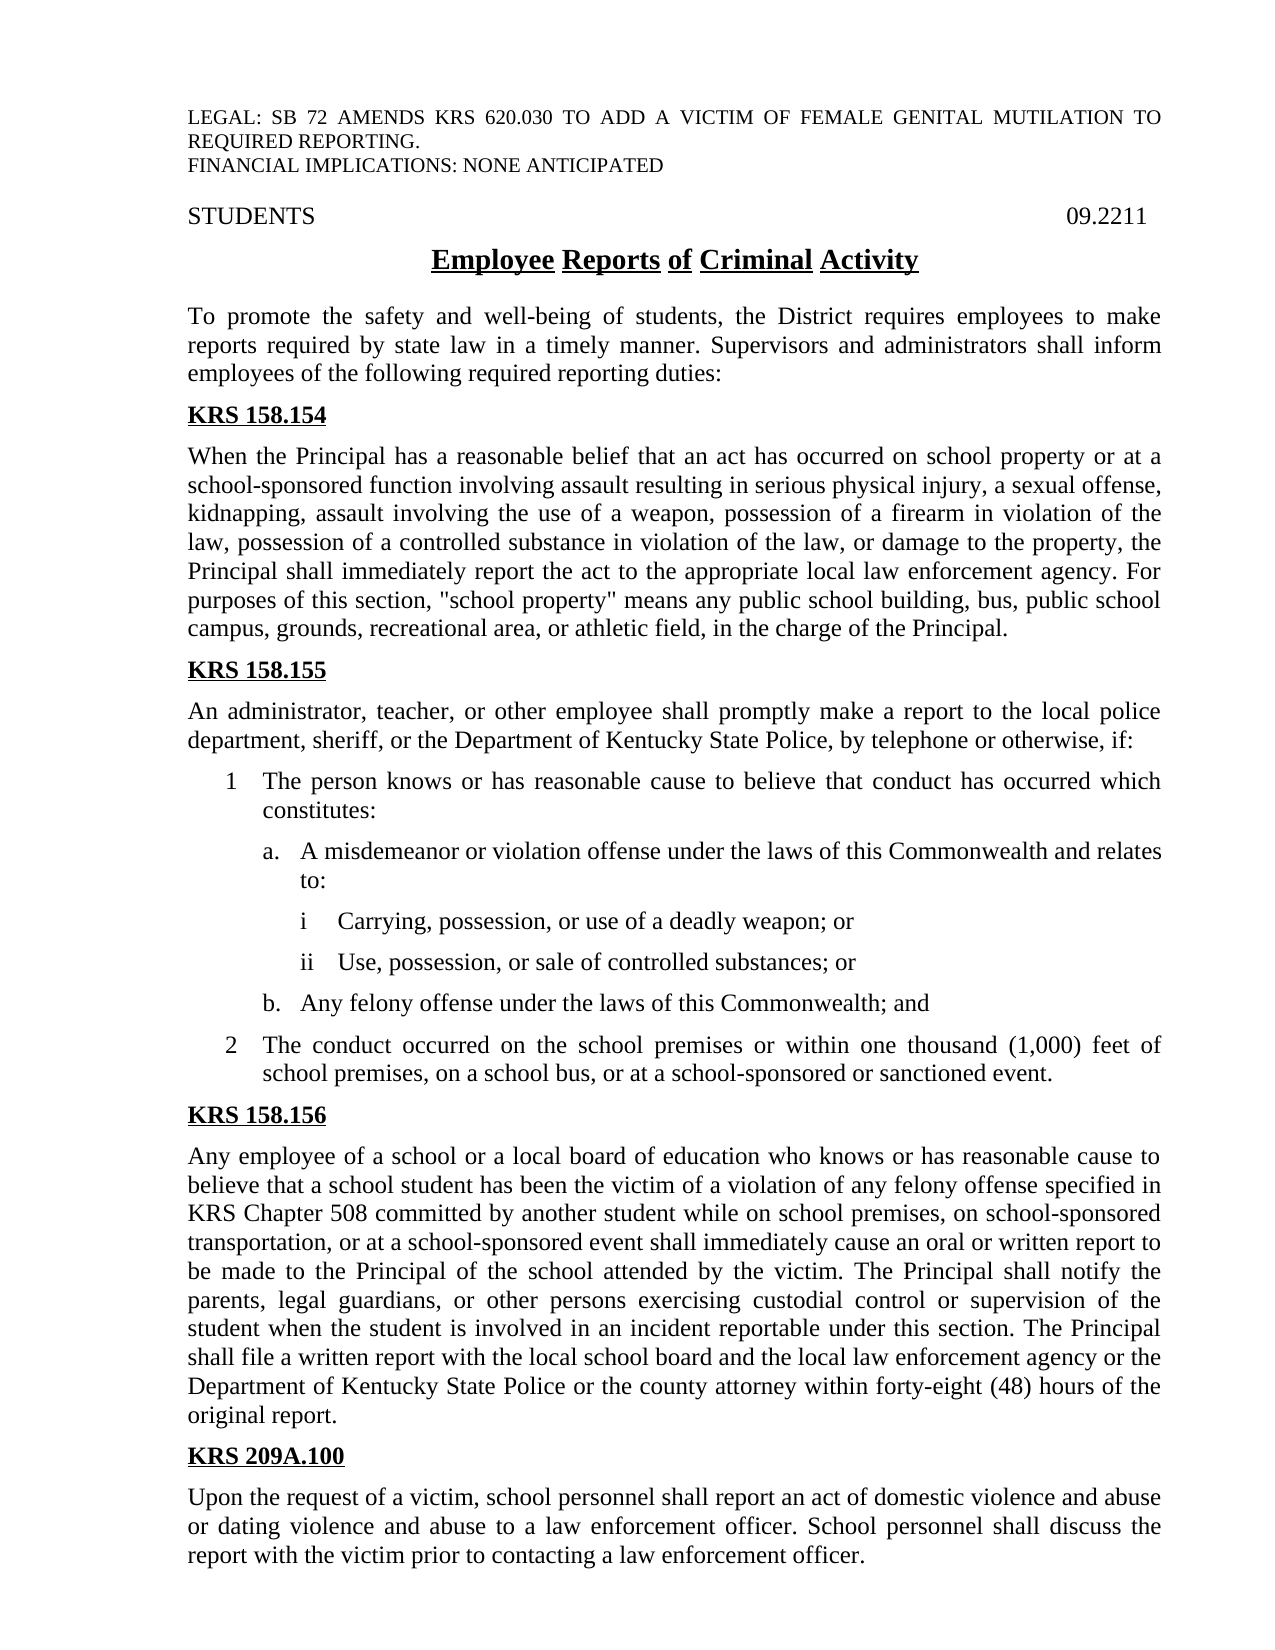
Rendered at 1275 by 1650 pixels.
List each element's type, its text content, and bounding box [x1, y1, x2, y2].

subtitle KRS 209A.100 [187, 1441, 1162, 1470]
text An administrator, teacher, or other employee shall promptly make a report to the local police department, sheriff, or the Department of Kentucky State Police, by telephone or otherwise, if: [187, 696, 1162, 753]
subtitle KRS 158.154 [187, 400, 1162, 428]
list A misdemeanor or violation offense under the laws of this Commonwealth and relates to: [262, 836, 1162, 893]
list Any felony offense under the laws of this Commonwealth; and [262, 988, 1162, 1017]
text LEGAL: SB 72 AMENDS KRS 620.030 TO ADD A VICTIM OF FEMALE GENITAL MUTILATION TO REQUIRED REPORTING. [187, 105, 1162, 153]
title Employee Reports of Criminal Activity [187, 242, 1162, 276]
list The conduct occurred on the school premises or within one thousand (1,000) feet of school premises, on a school bus, or at a school-sponsored or sanctioned event. [225, 1030, 1162, 1087]
list The person knows or has reasonable cause to believe that conduct has occurred which constitutes: [225, 766, 1162, 823]
subtitle KRS 158.156 [187, 1100, 1162, 1128]
list Use, possession, or sale of controlled substances; or [300, 947, 1162, 976]
text Upon the request of a victim, school personnel shall report an act of domestic violence and abuse or dating violence and abuse to a law enforcement officer. School personnel shall discuss the report with the victim prior to contacting a law enforcement officer. [187, 1482, 1162, 1568]
text FINANCIAL IMPLICATIONS: NONE ANTICIPATED [187, 153, 1162, 177]
text When the Principal has a reasonable belief that an act has occurred on school property or at a school-sponsored function involving assault resulting in serious physical injury, a sexual offense, kidnapping, assault involving the use of a weapon, possession of a firearm in violation of the law, possession of a controlled substance in violation of the law, or damage to the property, the Principal shall immediately report the act to the appropriate local law enforcement agency. For purposes of this section, "school property" means any public school building, bus, public school campus, grounds, recreational area, or athletic field, in the charge of the Principal. [187, 441, 1162, 642]
text Any employee of a school or a local board of education who knows or has reasonable cause to believe that a school student has been the victim of a violation of any felony offense specified in KRS Chapter 508 committed by another student while on school premises, on school-sponsored transportation, or at a school-sponsored event shall immediately cause an oral or written report to be made to the Principal of the school attended by the victim. The Principal shall notify the parents, legal guardians, or other persons exercising custodial control or supervision of the student when the student is involved in an incident reportable under this section. The Principal shall file a written report with the local school board and the local law enforcement agency or the Department of Kentucky State Police or the county attorney within forty-eight (48) hours of the original report. [187, 1141, 1162, 1428]
subtitle KRS 158.155 [187, 655, 1162, 683]
list Carrying, possession, or use of a deadly weapon; or [300, 906, 1162, 935]
text To promote the safety and well-being of students, the District requires employees to make reports required by state law in a timely manner. Supervisors and administrators shall inform employees of the following required reporting duties: [187, 301, 1162, 387]
subtitle STUDENTS A09.2211 [187, 201, 1162, 230]
